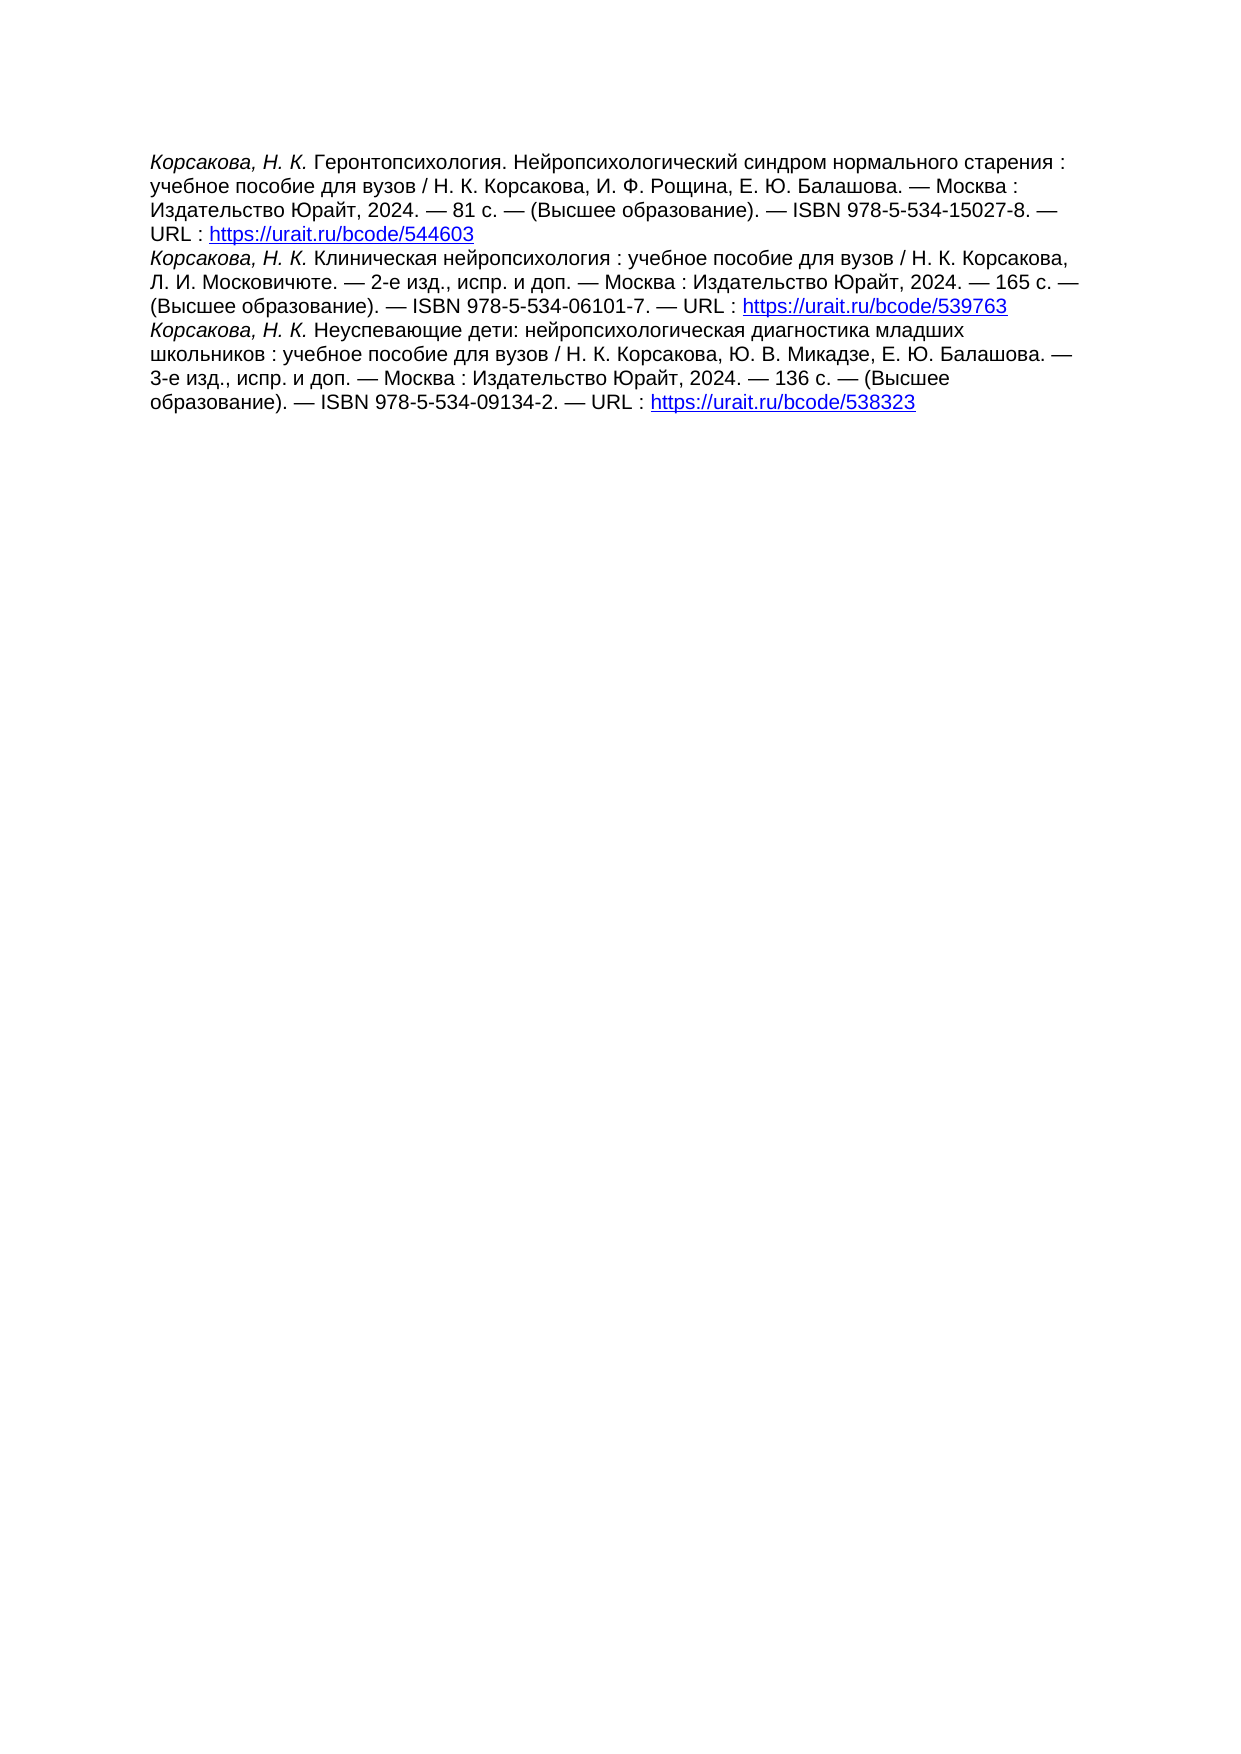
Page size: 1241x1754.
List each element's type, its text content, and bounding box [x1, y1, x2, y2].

text Корсакова, Н. К. Неуспевающие дети: нейропсихологическая диагностика младших школьников : учебное пособие для вузов / Н. К. Корсакова, Ю. В. Микадзе, Е. Ю. Балашова. — 3-е изд., испр. и доп. — Москва : Издательство Юрайт, 2024. — 136 с. — (Высшее образование). — ISBN 978-5-534-09134-2. — URL : https://urait.ru/bcode/538323 [150, 318, 1090, 413]
text Корсакова, Н. К. Клиническая нейропсихология : учебное пособие для вузов / Н. К. Корсакова, Л. И. Московичюте. — 2-е изд., испр. и доп. — Москва : Издательство Юрайт, 2024. — 165 с. — (Высшее образование). — ISBN 978-5-534-06101-7. — URL : https://urait.ru/bcode/539763 [150, 246, 1090, 318]
text Корсакова, Н. К. Геронтопсихология. Нейропсихологический синдром нормального старения : учебное пособие для вузов / Н. К. Корсакова, И. Ф. Рощина, Е. Ю. Балашова. — Москва : Издательство Юрайт, 2024. — 81 с. — (Высшее образование). — ISBN 978-5-534-15027-8. — URL : https://urait.ru/bcode/544603 [150, 150, 1090, 246]
